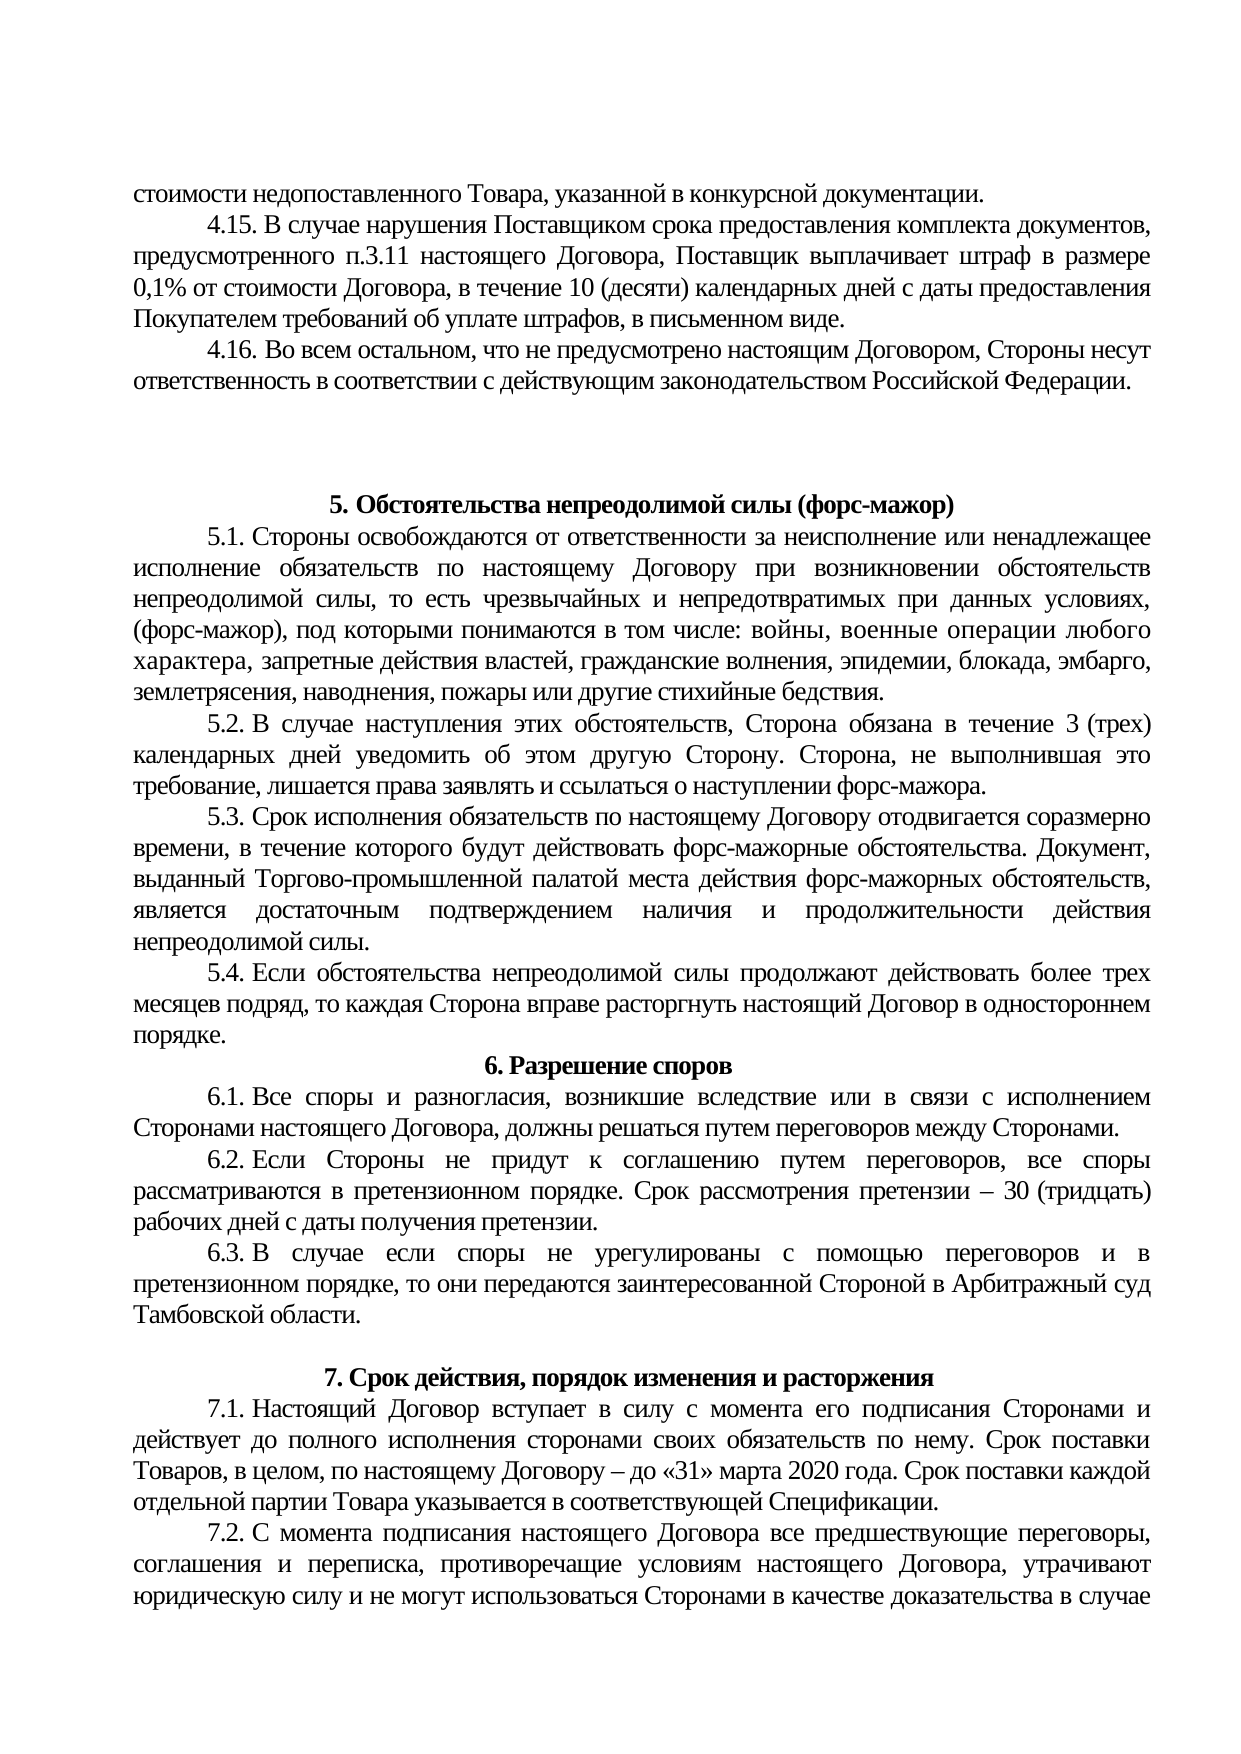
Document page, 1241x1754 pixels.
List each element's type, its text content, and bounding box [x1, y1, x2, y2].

text 6.2. Если Стороны не придут к соглашению путем переговоров, все споры рассматриваются в претензионном порядке. Срок рассмотрения претензии – 30 (тридцать) рабочих дней с даты получения претензии. [133, 1143, 1152, 1236]
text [133, 1516, 1152, 1610]
text 5. Обстоятельства непреодолимой силы (форс-мажор) [133, 489, 1152, 520]
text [133, 177, 1152, 208]
text 5.4. Если обстоятельства непреодолимой силы продолжают действовать более трех месяцев подряд, то каждая Сторона вправе расторгнуть настоящий Договор в одностороннем порядке. [133, 956, 1152, 1049]
text 5.2. В случае наступления этих обстоятельств, Сторона обязана в течение 3 (трех) календарных дней уведомить об этом другую Сторону. Сторона, не выполнившая это требование, лишается права заявлять и ссылаться о наступлении форс-мажора. [133, 707, 1152, 800]
text 6. Разрешение споров [133, 1049, 1152, 1080]
text 5.3. Срок исполнения обязательств по настоящему Договору отодвигается соразмерно времени, в течение которого будут действовать форс-мажорные обстоятельства. Документ, выданный Торгово-промышленной палатой места действия форс-мажорных обстоятельств, является достаточным подтверждением наличия и продолжительности действия непреодолимой силы. [133, 800, 1152, 956]
text 7.1. Настоящий Договор вступает в силу с момента его подписания Сторонами и действует до полного исполнения сторонами своих обязательств по нему. Срок поставки Товаров, в целом, по настоящему Договору – до «31» марта 2020 года. Срок поставки каждой отдельной партии Товара указывается в соответствующей Спецификации. [133, 1392, 1152, 1516]
text 7. Срок действия, порядок изменения и расторжения [133, 1361, 1152, 1392]
text 6.3. В случае если споры не урегулированы с помощью переговоров и в претензионном порядке, то они передаются заинтересованной Стороной в Арбитражный суд Тамбовской области. [133, 1236, 1152, 1329]
text 6.1. Все споры и разногласия, возникшие вследствие или в связи с исполнением Сторонами настоящего Договора, должны решаться путем переговоров между Сторонами. [133, 1080, 1152, 1143]
text 4.16. Во всем остальном, что не предусмотрено настоящим Договором, Стороны несут ответственность в соответствии с действующим законодательством Российской Федерации. [133, 333, 1152, 395]
text 4.15. В случае нарушения Поставщиком срока предоставления комплекта документов, предусмотренного п.3.11 настоящего Договора, Поставщик выплачивает штраф в размере 0,1% от стоимости Договора, в течение 10 (десяти) календарных дней с даты предоставления Покупателем требований об уплате штрафов, в письменном виде. [133, 208, 1152, 333]
text 5.1. Стороны освобождаются от ответственности за неисполнение или ненадлежащее исполнение обязательств по настоящему Договору при возникновении обстоятельств непреодолимой силы, то есть чрезвычайных и непредотвратимых при данных условиях, (форс-мажор), под которыми понимаются в том числе: войны, военные операции любого характера, запретные действия властей, гражданские волнения, эпидемии, блокада, эмбарго, землетрясения, наводнения, пожары или другие стихийные бедствия. [133, 520, 1152, 707]
